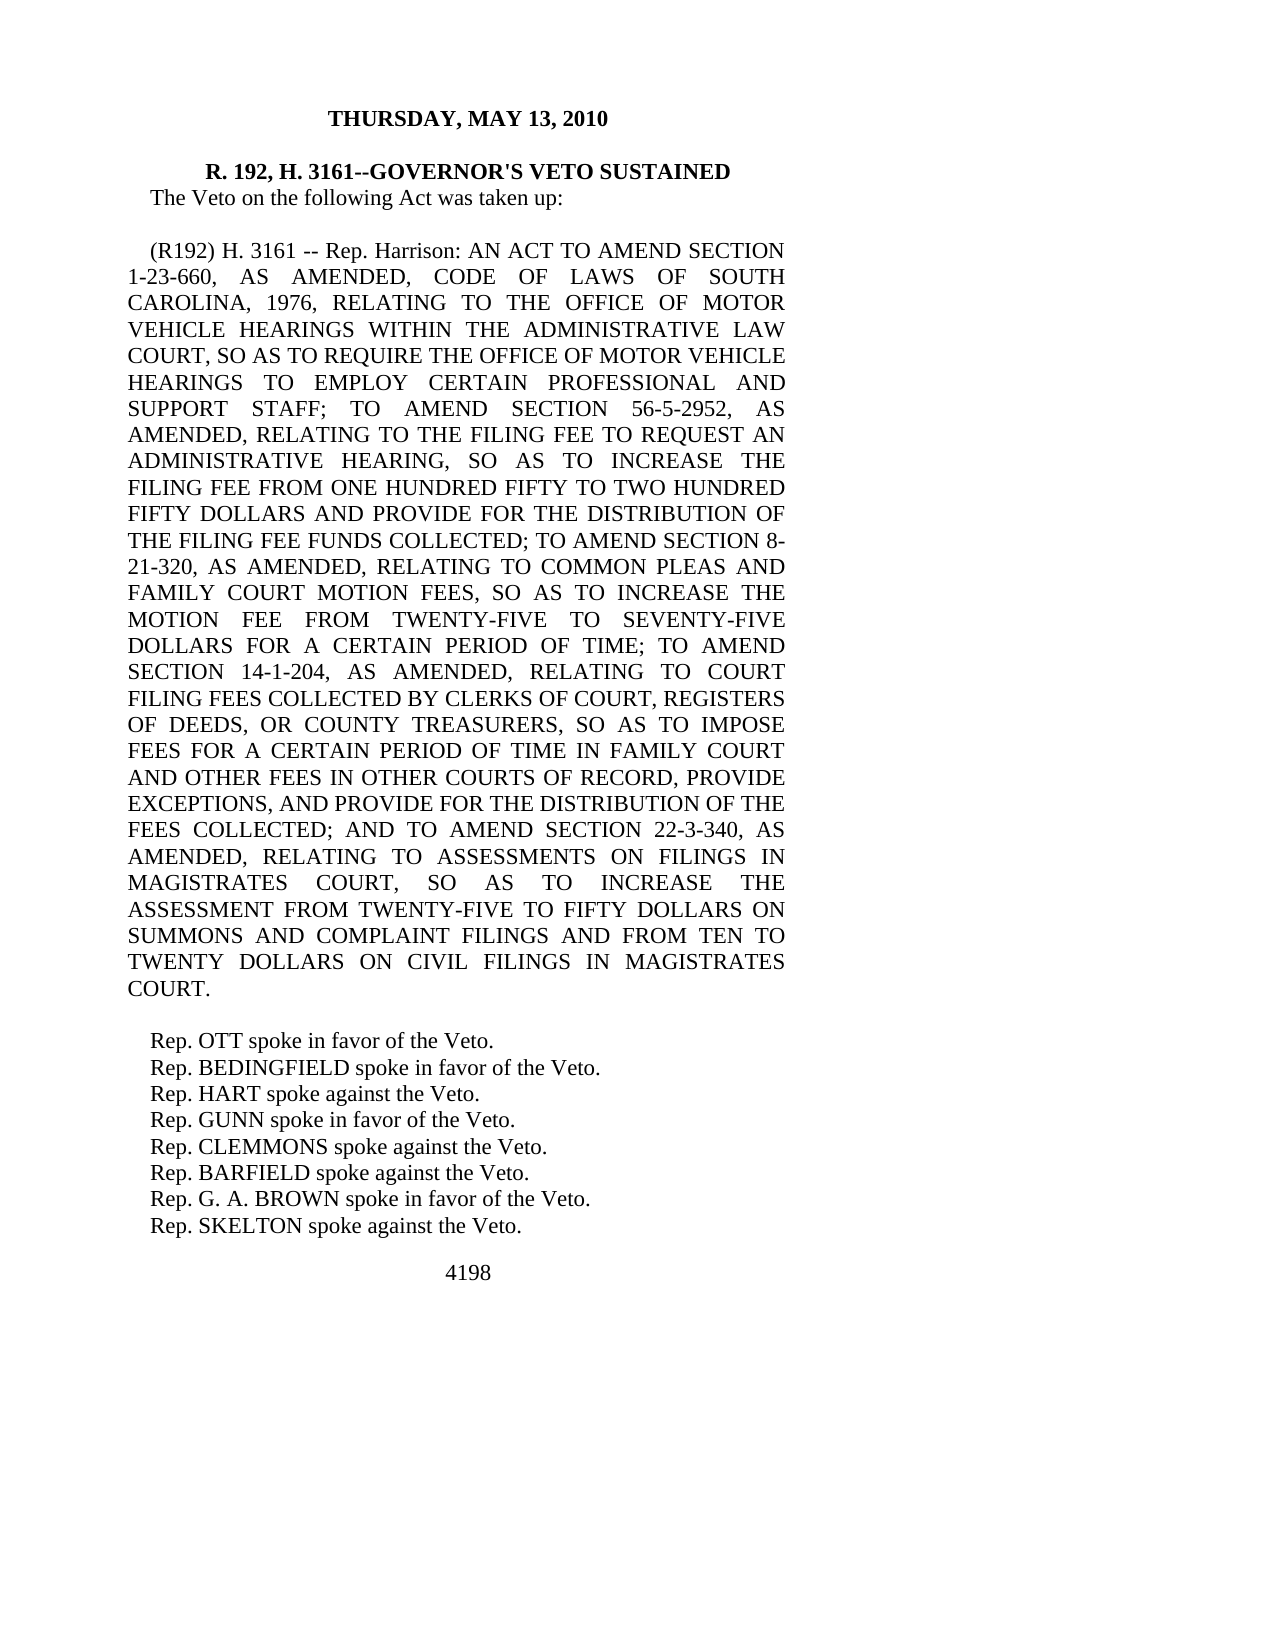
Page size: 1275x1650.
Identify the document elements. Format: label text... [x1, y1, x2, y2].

text Rep. HART spoke against the Veto. [127, 1080, 786, 1106]
text Rep. G. A. BROWN spoke in favor of the Veto. [127, 1186, 786, 1212]
text (R192) H. 3161 -- Rep. Harrison: AN ACT TO AMEND SECTION 1-23-660, AS AMENDED, CODE OF LAWS OF SOUTH CAROLINA, 1976, RELATING TO THE OFFICE OF MOTOR VEHICLE HEARINGS WITHIN THE ADMINISTRATIVE LAW COURT, SO AS TO REQUIRE THE OFFICE OF MOTOR VEHICLE HEARINGS TO EMPLOY CERTAIN PROFESSIONAL AND SUPPORT STAFF; TO AMEND SECTION 56-5-2952, AS AMENDED, RELATING TO THE FILING FEE TO REQUEST AN ADMINISTRATIVE HEARING, SO AS TO INCREASE THE FILING FEE FROM ONE HUNDRED FIFTY TO TWO HUNDRED FIFTY DOLLARS AND PROVIDE FOR THE DISTRIBUTION OF THE FILING FEE FUNDS COLLECTED; TO AMEND SECTION 8-21-320, AS AMENDED, RELATING TO COMMON PLEAS AND FAMILY COURT MOTION FEES, SO AS TO INCREASE THE MOTION FEE FROM TWENTY-FIVE TO SEVENTY-FIVE DOLLARS FOR A CERTAIN PERIOD OF TIME; TO AMEND SECTION 14-1-204, AS AMENDED, RELATING TO COURT FILING FEES COLLECTED BY CLERKS OF COURT, REGISTERS OF DEEDS, OR COUNTY TREASURERS, SO AS TO IMPOSE FEES FOR A CERTAIN PERIOD OF TIME IN FAMILY COURT AND OTHER FEES IN OTHER COURTS OF RECORD, PROVIDE EXCEPTIONS, AND PROVIDE FOR THE DISTRIBUTION OF THE FEES COLLECTED; AND TO AMEND SECTION 22-3-340, AS AMENDED, RELATING TO ASSESSMENTS ON FILINGS IN MAGISTRATES COURT, SO AS TO INCREASE THE ASSESSMENT FROM TWENTY-FIVE TO FIFTY DOLLARS ON SUMMONS AND COMPLAINT FILINGS AND FROM TEN TO TWENTY DOLLARS ON CIVIL FILINGS IN MAGISTRATES COURT. [127, 237, 786, 1001]
text Rep. BEDINGFIELD spoke in favor of the Veto. [127, 1054, 786, 1080]
text The Veto on the following Act was taken up: [127, 184, 786, 210]
text Rep. GUNN spoke in favor of the Veto. [127, 1106, 786, 1133]
text R. 192, H. 3161--GOVERNOR'S VETO SUSTAINED [127, 158, 786, 184]
text Rep. SKELTON spoke against the Veto. [127, 1212, 786, 1238]
text Rep. OTT spoke in favor of the Veto. [127, 1027, 786, 1054]
text Rep. BARFIELD spoke against the Veto. [127, 1159, 786, 1186]
text Rep. CLEMMONS spoke against the Veto. [127, 1133, 786, 1159]
